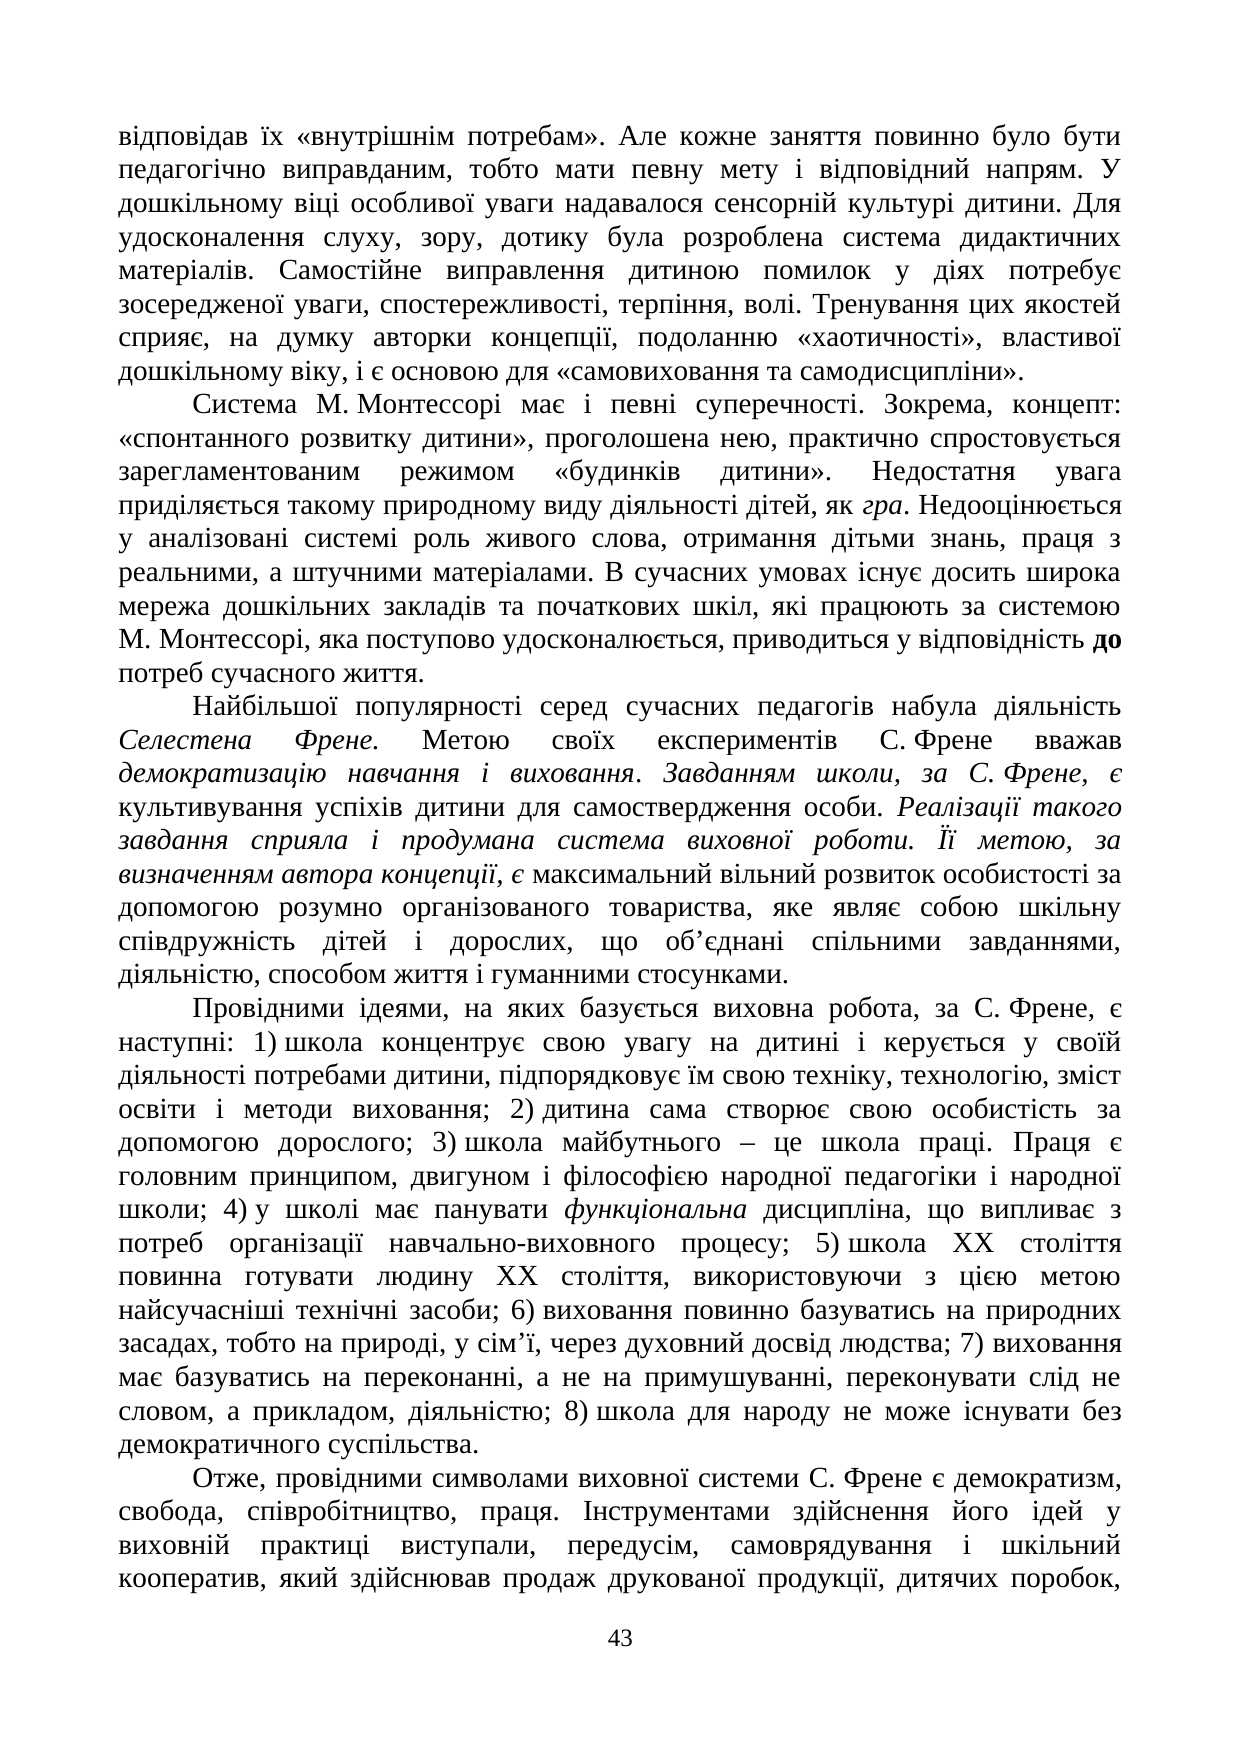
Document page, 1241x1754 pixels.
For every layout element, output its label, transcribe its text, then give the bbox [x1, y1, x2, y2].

text Найбільшої популярності серед сучасних педагогів набула діяльність Селестена Френе. Метою своїх експериментів С. Френе вважав демократизацію навчання і виховання. Завданням школи, за С. Френе, є культивування успіхів дитини для самоствердження особи. Реалізації такого завдання сприяла і продумана система виховної роботи. Її метою, за визначенням автора концепції, є максимальний вільний розвиток особистості за допомогою розумно організованого товариства, яке являє собою шкільну співдружність дітей і дорослих, що об’єднані спільними завданнями, діяльністю, способом життя і гуманними стосунками. [118, 856, 1122, 990]
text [118, 1460, 1122, 1594]
text Система М. Монтессорі має і певні суперечності. Зокрема, концепт: «спонтанного розвитку дитини», проголошена нею, практично спростовується зарегламентованим режимом «будинків дитини». Недостатня увага приділяється такому природному виду діяльності дітей, як гра. Недооцінюється у аналізовані системі роль живого слова, отримання дітьми знань, праця з реальними, а штучними матеріалами. В сучасних умовах існує досить широка мережа дошкільних закладів та початкових шкіл, які працюють за системою М. Монтессорі, яка поступово удосконалюється, приводиться у відповідність до потреб сучасного життя. [118, 386, 1122, 688]
text Провідними ідеями, на яких базується виховна робота, за С. Френе, є наступні: 1) школа концентрує свою увагу на дитині і керується у своїй діяльності потребами дитини, підпорядковує їм свою техніку, технологію, зміст освіти і методи виховання; 2) дитина сама створює свою особистість за допомогою дорослого; 3) школа майбутнього – це школа праці. Праця є головним принципом, двигуном і філософією народної педагогіки і народної школи; 4) у школі має панувати функціональна дисципліна, що випливає з потреб організації навчально-виховного процесу; 5) школа XX століття повинна готувати людину XX століття, використовуючи з цією метою найсучасніші технічні засоби; 6) виховання повинно базуватись на природних засадах, тобто на природі, у сім’ї, через духовний досвід людства; 7) виховання має базуватись на переконанні, а не на примушуванні, переконувати слід не словом, а прикладом, діяльністю; 8) школа для народу не може існувати без демократичного суспільства. [118, 990, 1122, 1460]
text Найбільшої популярності серед сучасних педагогів набула діяльність Селестена Френе. Метою своїх експериментів С. Френе вважав демократизацію навчання і виховання. Завданням школи, за С. Френе, є культивування успіхів дитини для самоствердження особи. Реалізації такого завдання сприяла і продумана система виховної роботи. Її метою, за визначенням автора концепції, є максимальний вільний розвиток особистості за допомогою розумно організованого товариства, яке являє собою шкільну співдружність дітей і дорослих, що об’єднані спільними завданнями, діяльністю, способом життя і гуманними стосунками. [118, 688, 1122, 823]
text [118, 118, 1122, 386]
